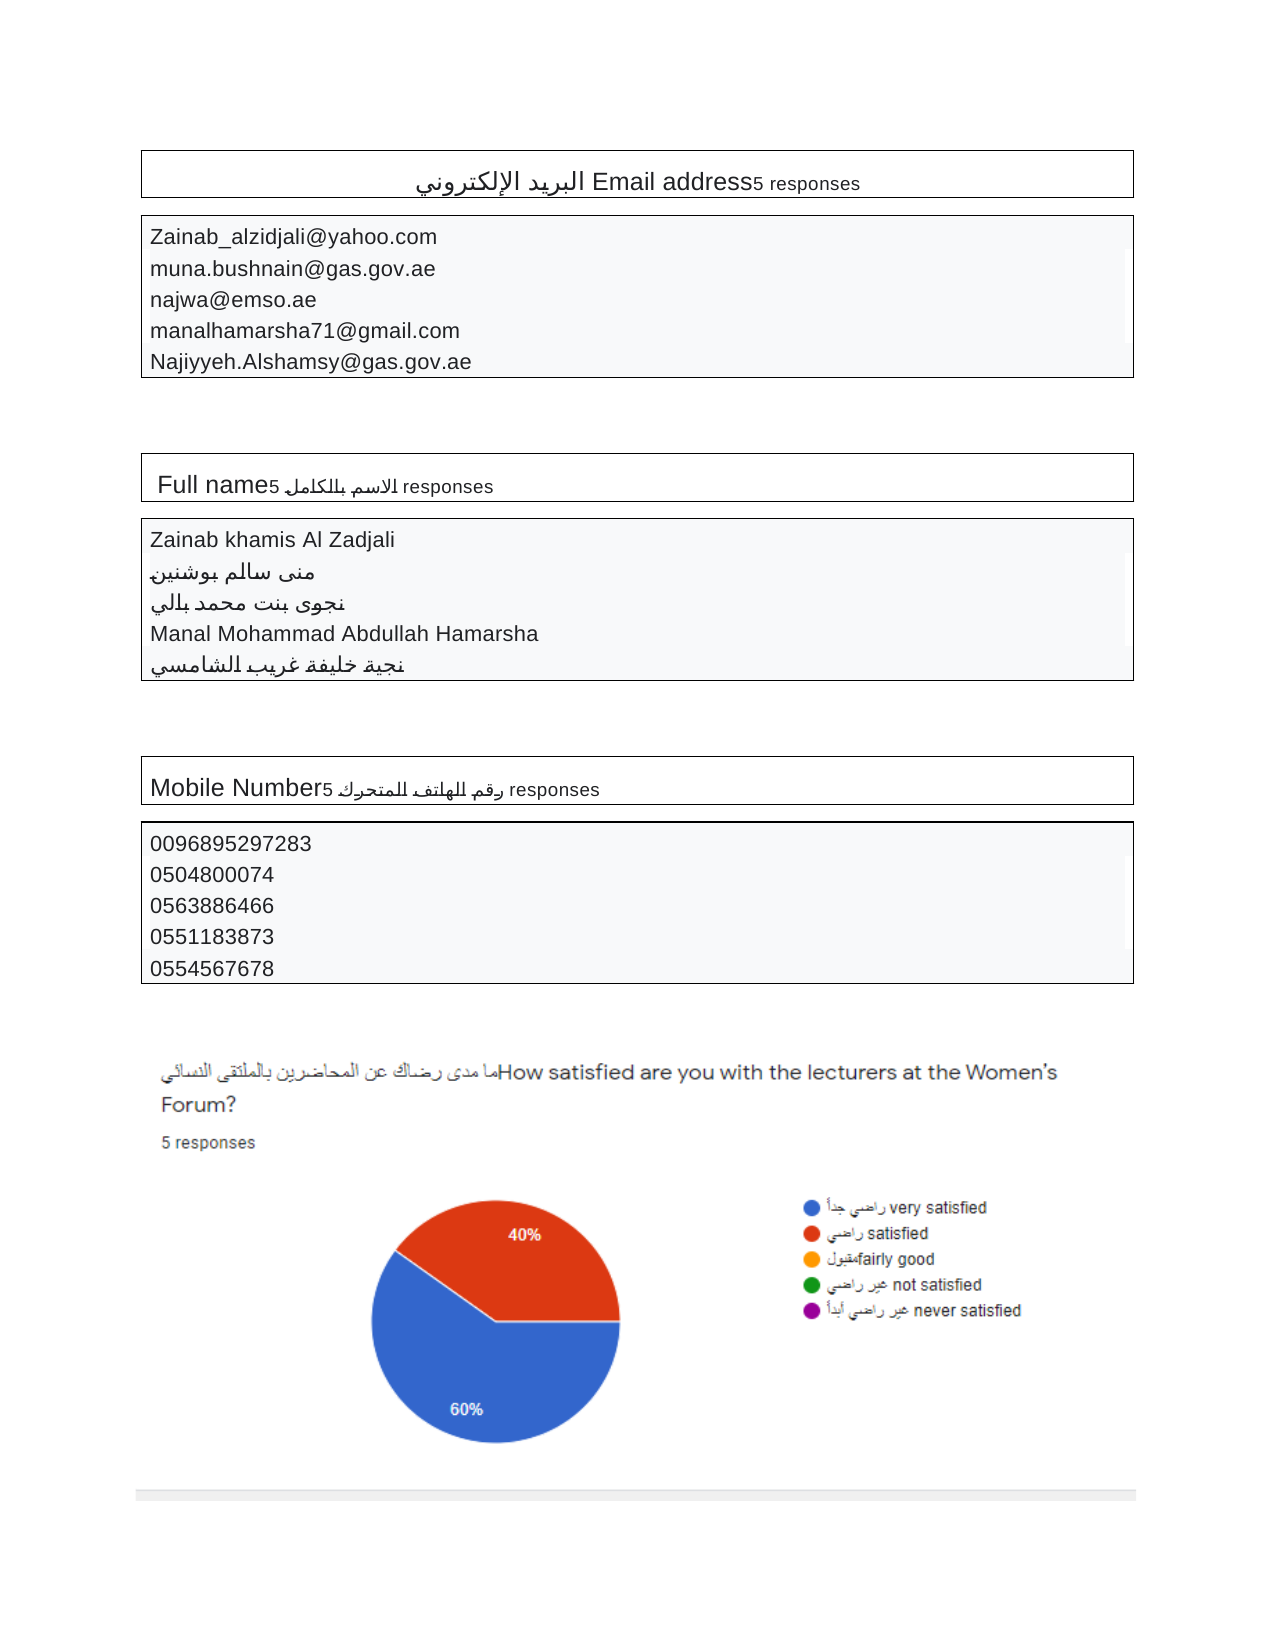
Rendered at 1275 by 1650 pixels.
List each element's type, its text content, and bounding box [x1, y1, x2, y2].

text manalhamarsha71@gmail.com [150, 312, 1125, 340]
text نجية خليفة غريب الشامسي [142, 643, 1133, 680]
text 0096895297283 [142, 823, 1133, 856]
text البريد الإلكتروني Email address5 responses [142, 151, 1133, 197]
text Zainab khamis Al Zadjali [142, 519, 1133, 553]
text 0551183873 [150, 918, 1125, 946]
text Manal Mohammad Abdullah Hamarsha [150, 615, 1125, 643]
text 0554567678 [142, 946, 1133, 983]
text muna.bushnain@gas.gov.ae [150, 249, 1125, 281]
text najwa@emso.ae [150, 281, 1125, 312]
text 0563886466 [150, 887, 1125, 918]
picture [135, 1032, 1137, 1501]
text Najiyyeh.Alshamsy@gas.gov.ae [142, 340, 1133, 377]
text نجوى بنت محمد بالي [150, 584, 1125, 615]
text Zainab_alzidjali@yahoo.com [142, 216, 1133, 249]
text Full name5 الاسم بالكامل responses [142, 454, 1133, 501]
text 0504800074 [150, 856, 1125, 887]
text منى سالم بوشنين [150, 553, 1125, 584]
text Mobile Number5 رقم الهاتف المتحرك responses [142, 757, 1133, 804]
